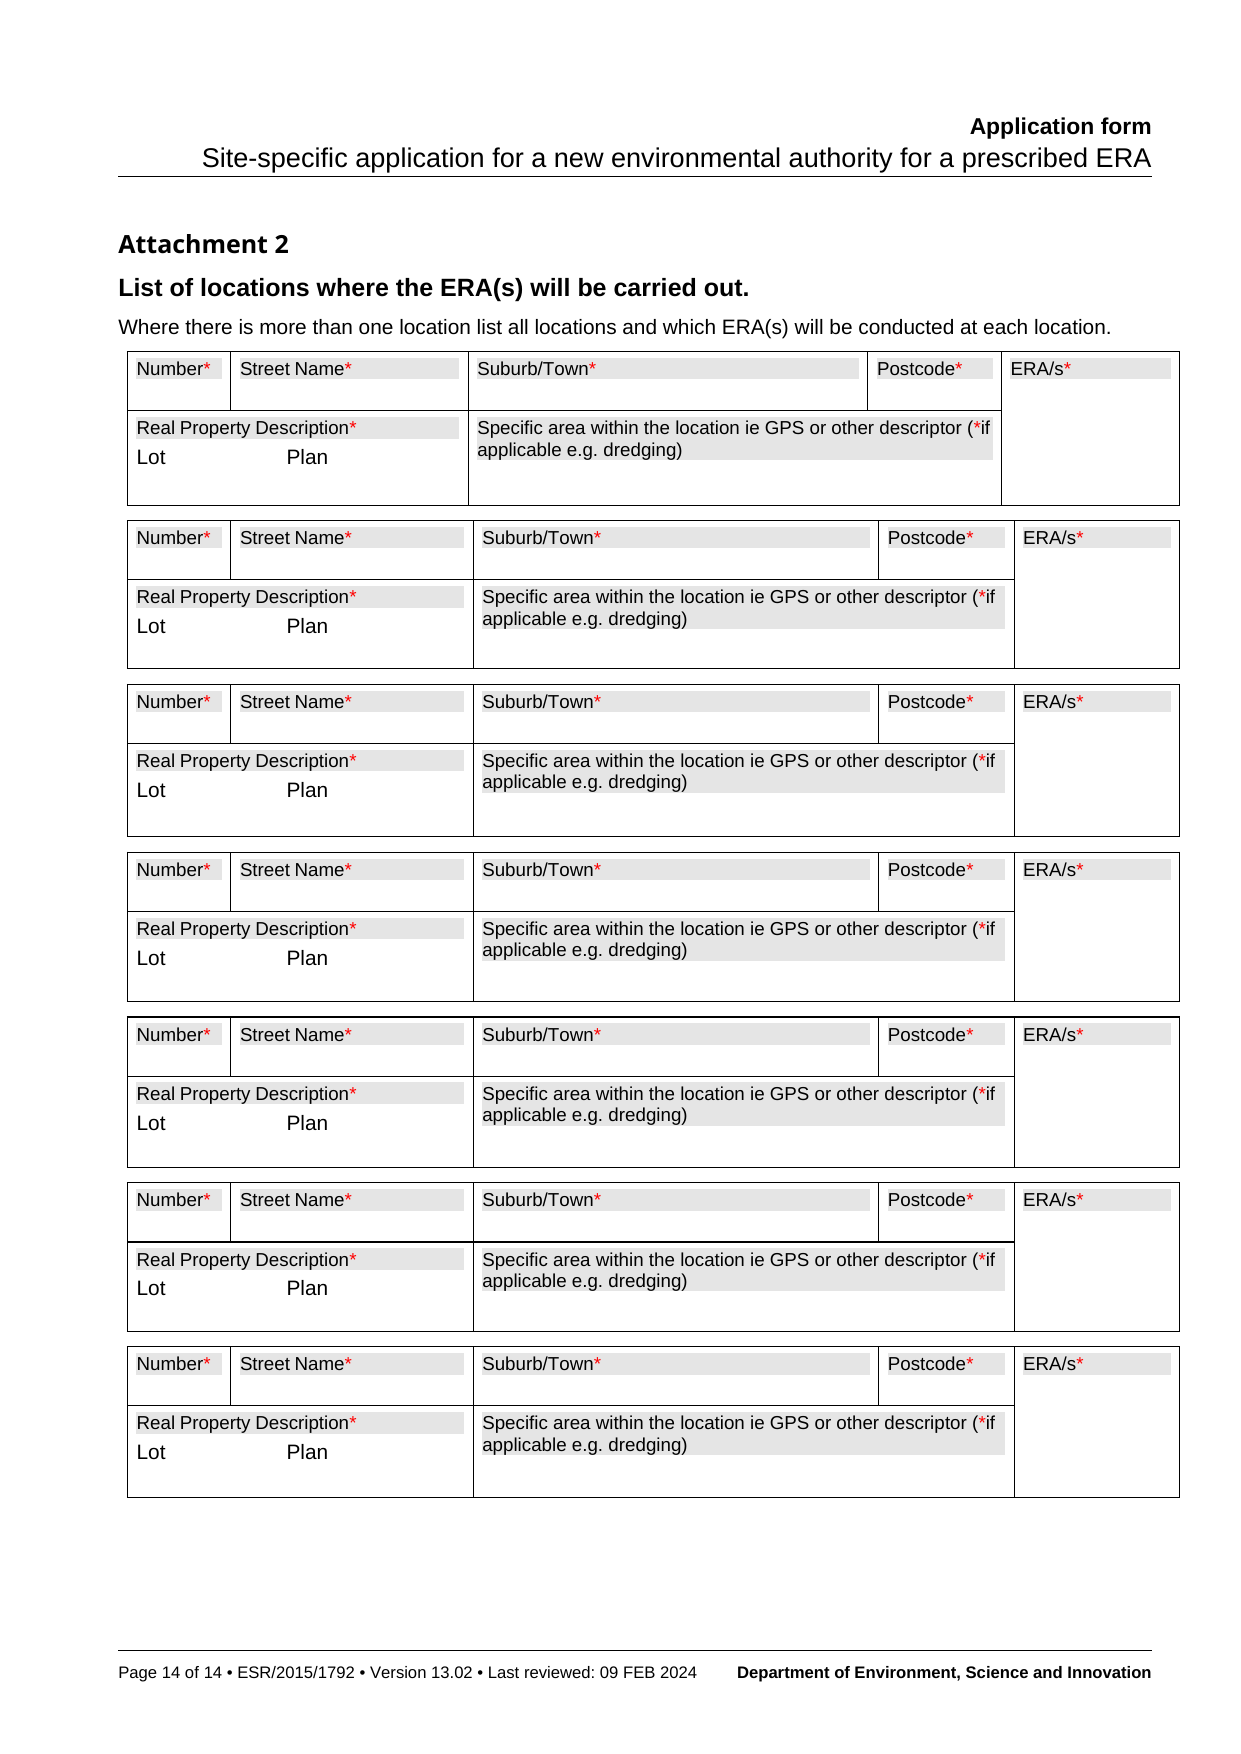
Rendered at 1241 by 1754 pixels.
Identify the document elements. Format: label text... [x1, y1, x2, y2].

table_header Number* [128, 1018, 230, 1076]
table_header Suburb/Town* [469, 352, 867, 410]
text Where there is more than one location list all locations and which ERA(s) will be conducted at each location. [118, 314, 1152, 338]
table_header ERA/s* [1002, 352, 1179, 504]
table_header Street Name* [231, 1183, 473, 1241]
table_cell Real Property Description* Lot Plan [128, 1077, 473, 1167]
table_header Suburb/Town* [474, 1347, 878, 1405]
table_header ERA/s* [1015, 1018, 1179, 1167]
table_cell Real Property Description* Lot Plan [128, 411, 468, 504]
subtitle Attachment 2 [118, 227, 1152, 261]
table_header Postcode* [879, 685, 1014, 743]
table_header Suburb/Town* [474, 521, 878, 579]
table_cell Specific area within the location ie GPS or other descriptor (*if applicable e.g. dredging) [474, 1406, 1014, 1497]
table_cell Real Property Description* Lot Plan [128, 1406, 473, 1497]
table_header Number* [128, 1347, 230, 1405]
table_header ERA/s* [1015, 1347, 1179, 1497]
table_header Number* [128, 352, 230, 410]
table_header ERA/s* [1015, 685, 1179, 836]
table_header Street Name* [231, 521, 473, 579]
table_cell Specific area within the location ie GPS or other descriptor (*if applicable e.g. dredging) [474, 912, 1014, 1001]
table_header Postcode* [879, 1347, 1014, 1405]
table_cell Specific area within the location ie GPS or other descriptor (*if applicable e.g. dredging) [474, 1077, 1014, 1167]
table_header ERA/s* [1015, 521, 1179, 668]
table_header Number* [128, 685, 230, 743]
text List of locations where the ERA(s) will be carried out. [118, 273, 1152, 302]
table_header Street Name* [231, 685, 473, 743]
table_cell Real Property Description* Lot Plan [128, 744, 473, 836]
table_header ERA/s* [1015, 1183, 1179, 1331]
table_header Number* [128, 1183, 230, 1241]
table_cell Specific area within the location ie GPS or other descriptor (*if applicable e.g. dredging) [474, 580, 1014, 668]
table_header Suburb/Town* [474, 685, 878, 743]
table_header Postcode* [868, 352, 1001, 410]
table_cell Real Property Description* Lot Plan [128, 1243, 473, 1331]
table_header Suburb/Town* [474, 1018, 878, 1076]
table_header Postcode* [879, 1018, 1014, 1076]
table_cell Specific area within the location ie GPS or other descriptor (*if applicable e.g. dredging) [469, 411, 1001, 504]
table_header Suburb/Town* [474, 1183, 878, 1241]
table_header Street Name* [231, 1018, 473, 1076]
table_header Number* [128, 853, 230, 911]
table_header ERA/s* [1015, 853, 1179, 1001]
table_cell Real Property Description* Lot Plan [128, 580, 473, 668]
table_header Number* [128, 521, 230, 579]
table_header Street Name* [231, 1347, 473, 1405]
table_cell Specific area within the location ie GPS or other descriptor (*if applicable e.g. dredging) [474, 1243, 1014, 1331]
table_header Street Name* [231, 853, 473, 911]
table_header Postcode* [879, 853, 1014, 911]
table_header Street Name* [231, 352, 468, 410]
table_header Postcode* [879, 521, 1014, 579]
table_cell Real Property Description* Lot Plan [128, 912, 473, 1001]
table_header Suburb/Town* [474, 853, 878, 911]
table_cell Specific area within the location ie GPS or other descriptor (*if applicable e.g. dredging) [474, 744, 1014, 836]
table_header Postcode* [879, 1183, 1014, 1241]
